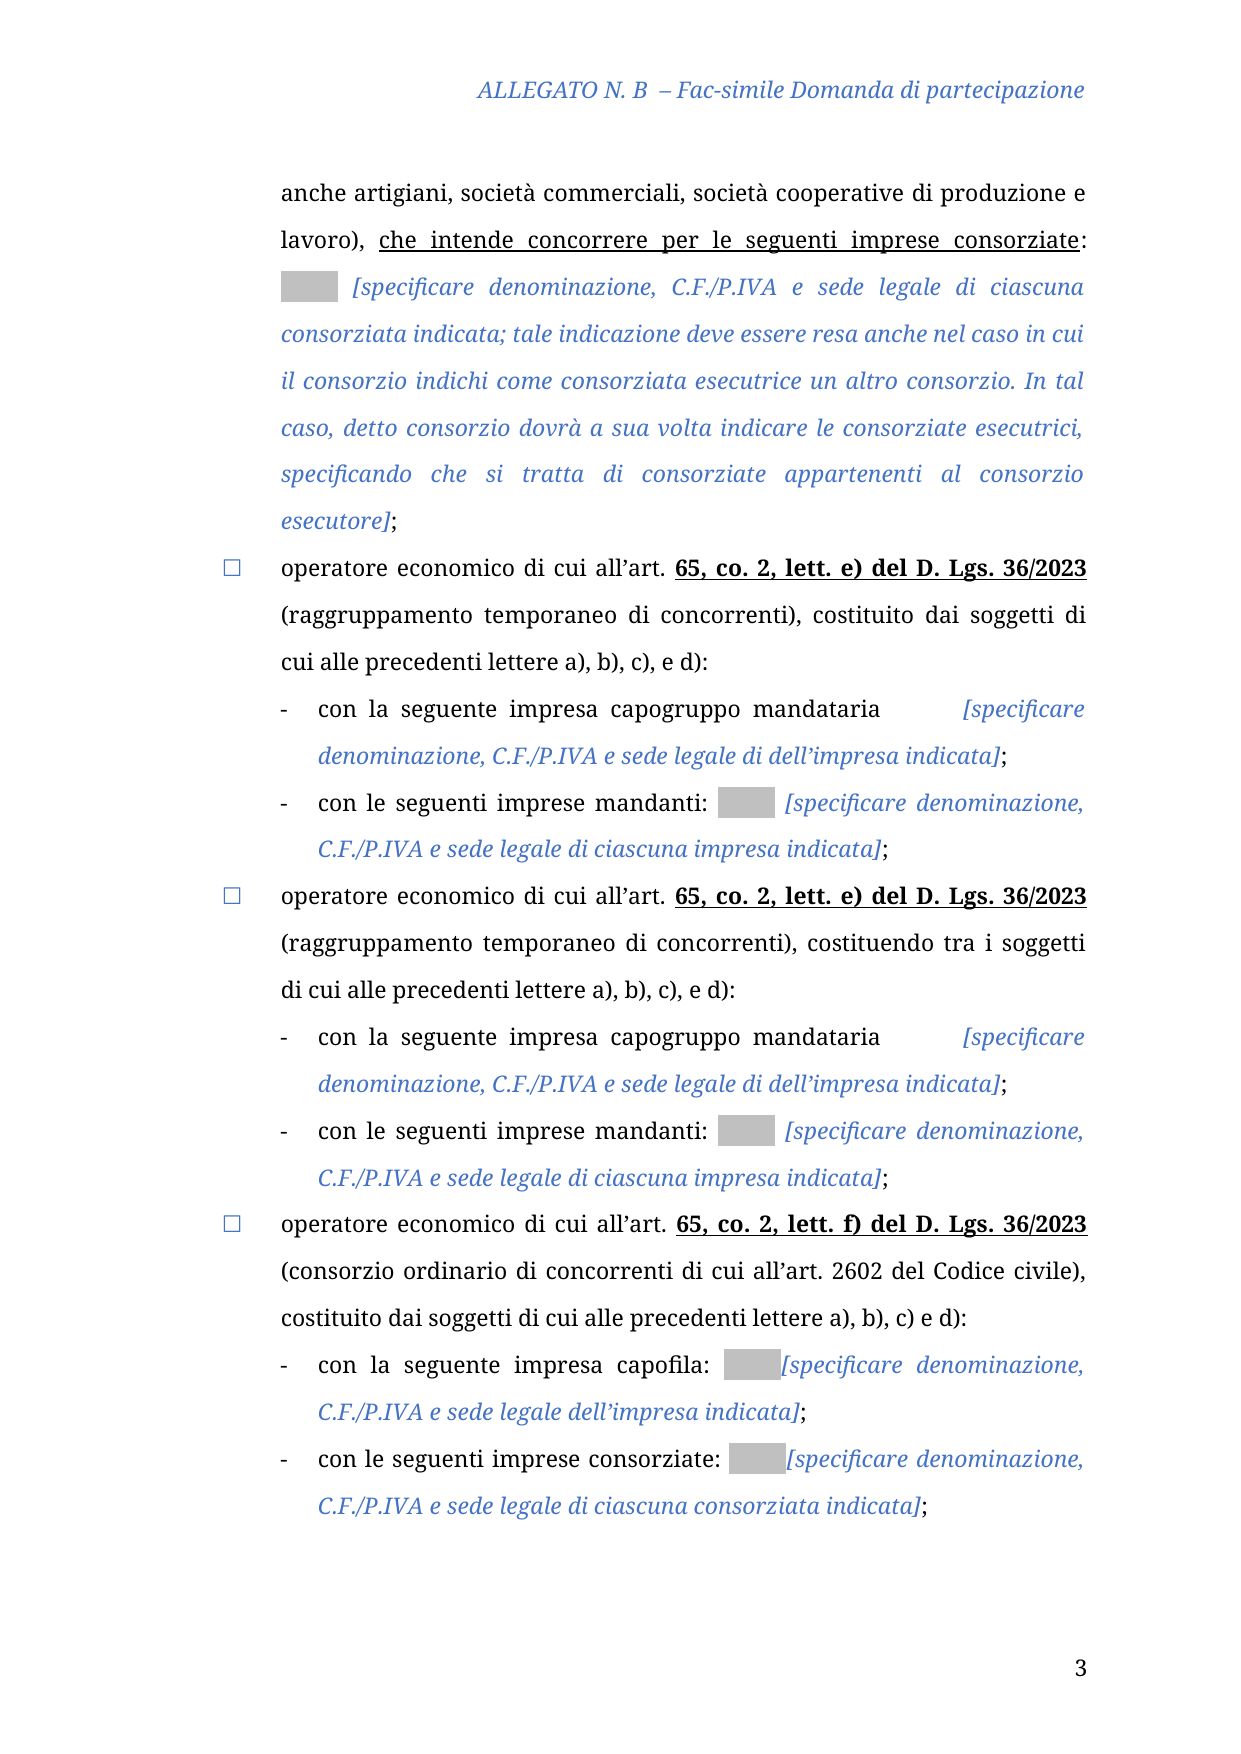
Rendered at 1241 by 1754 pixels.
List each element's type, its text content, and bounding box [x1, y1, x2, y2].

list con le seguenti imprese mandanti: [specificare denominazione, C.F./P.IVA e sede legale di ciascuna impresa indicata]; [280, 787, 1087, 865]
list con la seguente impresa capogruppo mandataria [specificare denominazione, C.F./P.IVA e sede legale di dell’impresa indicata]; [280, 1021, 1087, 1099]
list con la seguente impresa capogruppo mandataria [specificare denominazione, C.F./P.IVA e sede legale di dell’impresa indicata]; [280, 693, 1087, 771]
list con le seguenti imprese mandanti: [specificare denominazione, C.F./P.IVA e sede legale di ciascuna impresa indicata]; [280, 1115, 1087, 1193]
list con la seguente impresa capofila: [specificare denominazione, C.F./P.IVA e sede legale dell’impresa indicata]; [280, 1349, 1087, 1427]
text operatore economico di cui all’art. 65, co. 2, lett. e) del D. Lgs. 36/2023 (raggruppamento temporaneo di concorrenti), costituendo tra i soggetti di cui alle precedenti lettere a), b), c), e d): [222, 880, 1087, 1005]
text operatore economico di cui all’art. 65, co. 2, lett. e) del D. Lgs. 36/2023 (raggruppamento temporaneo di concorrenti), costituito dai soggetti di cui alle precedenti lettere a), b), c), e d): [222, 552, 1087, 677]
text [222, 177, 1087, 537]
list con le seguenti imprese consorziate: [specificare denominazione, C.F./P.IVA e sede legale di ciascuna consorziata indicata]; [280, 1443, 1087, 1521]
text operatore economico di cui all’art. 65, co. 2, lett. f) del D. Lgs. 36/2023 (consorzio ordinario di concorrenti di cui all’art. 2602 del Codice civile), costituito dai soggetti di cui alle precedenti lettere a), b), c) e d): [222, 1208, 1087, 1333]
